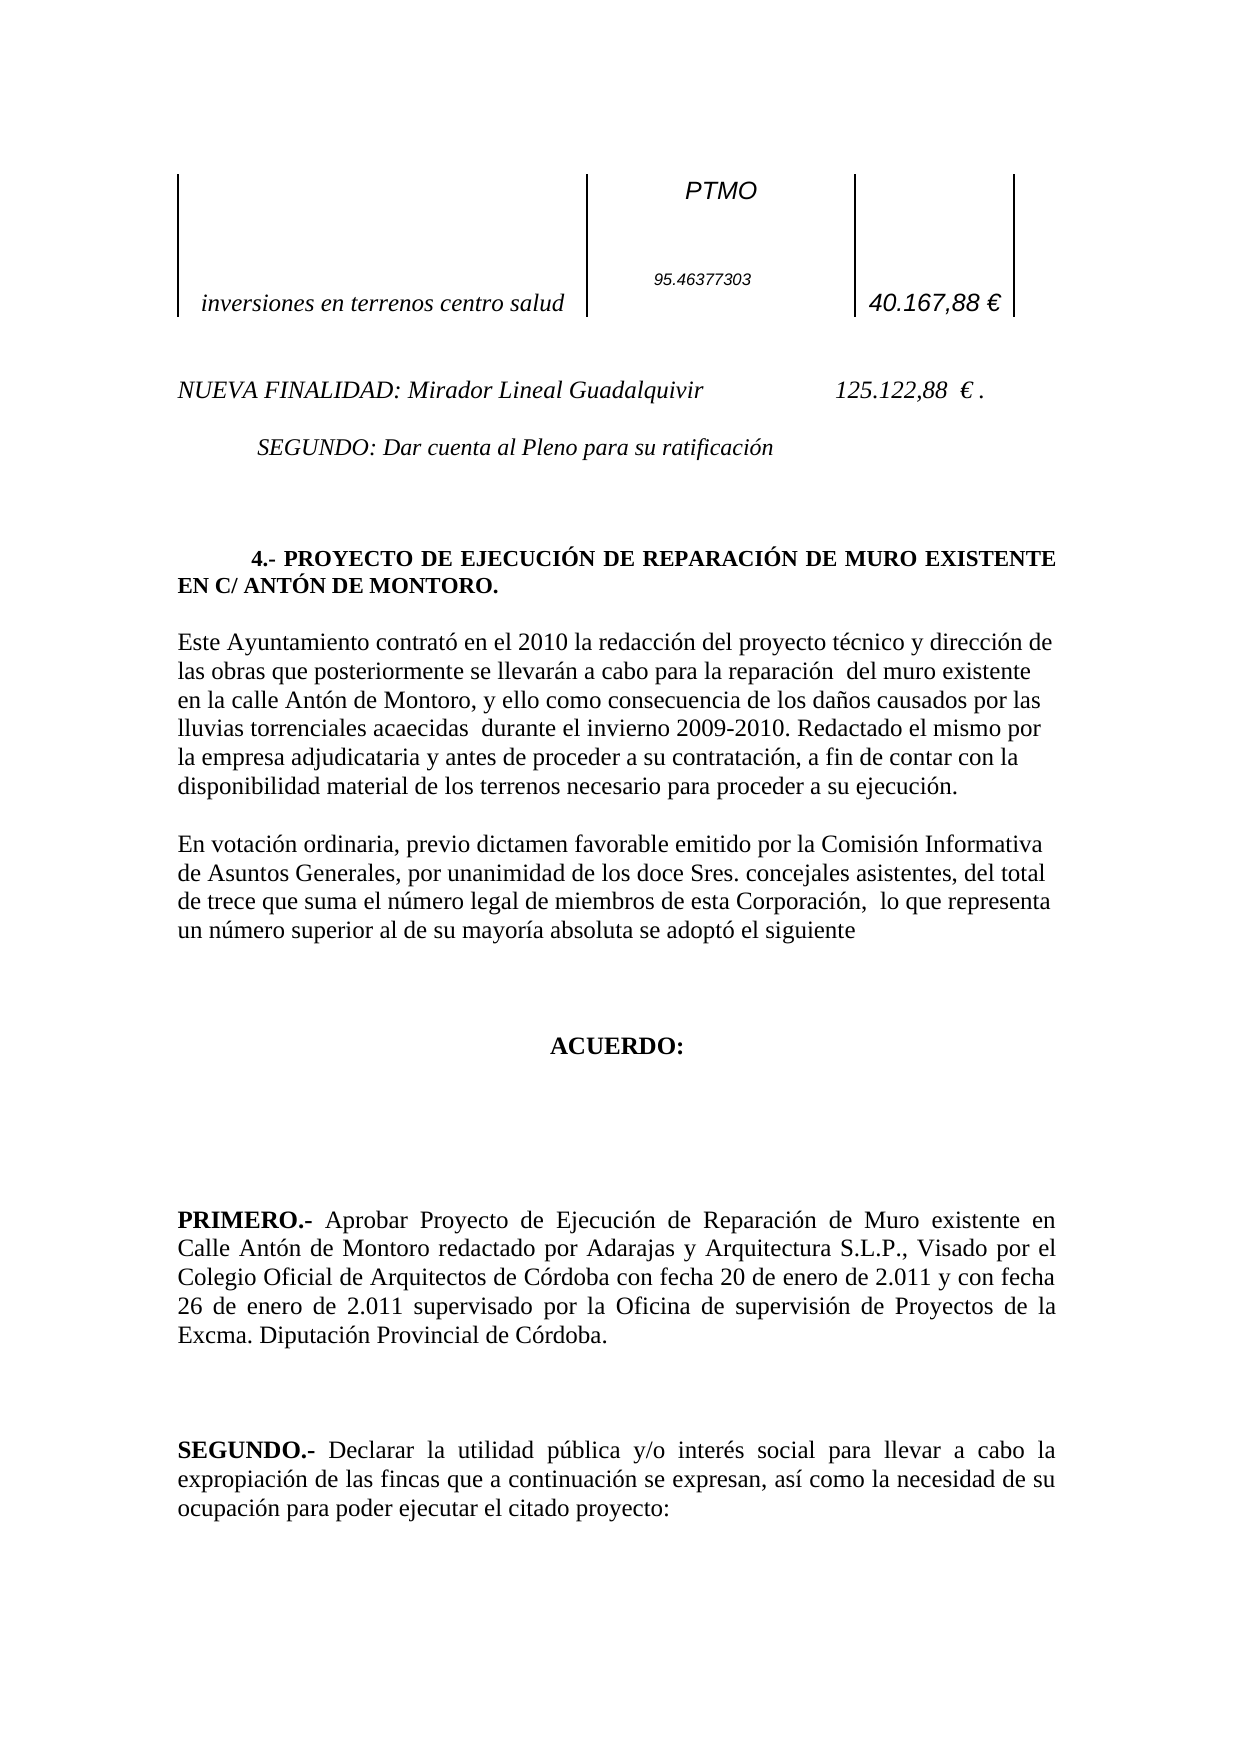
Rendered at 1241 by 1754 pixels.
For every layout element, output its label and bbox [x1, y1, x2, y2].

table_header [176, 148, 1058, 1606]
